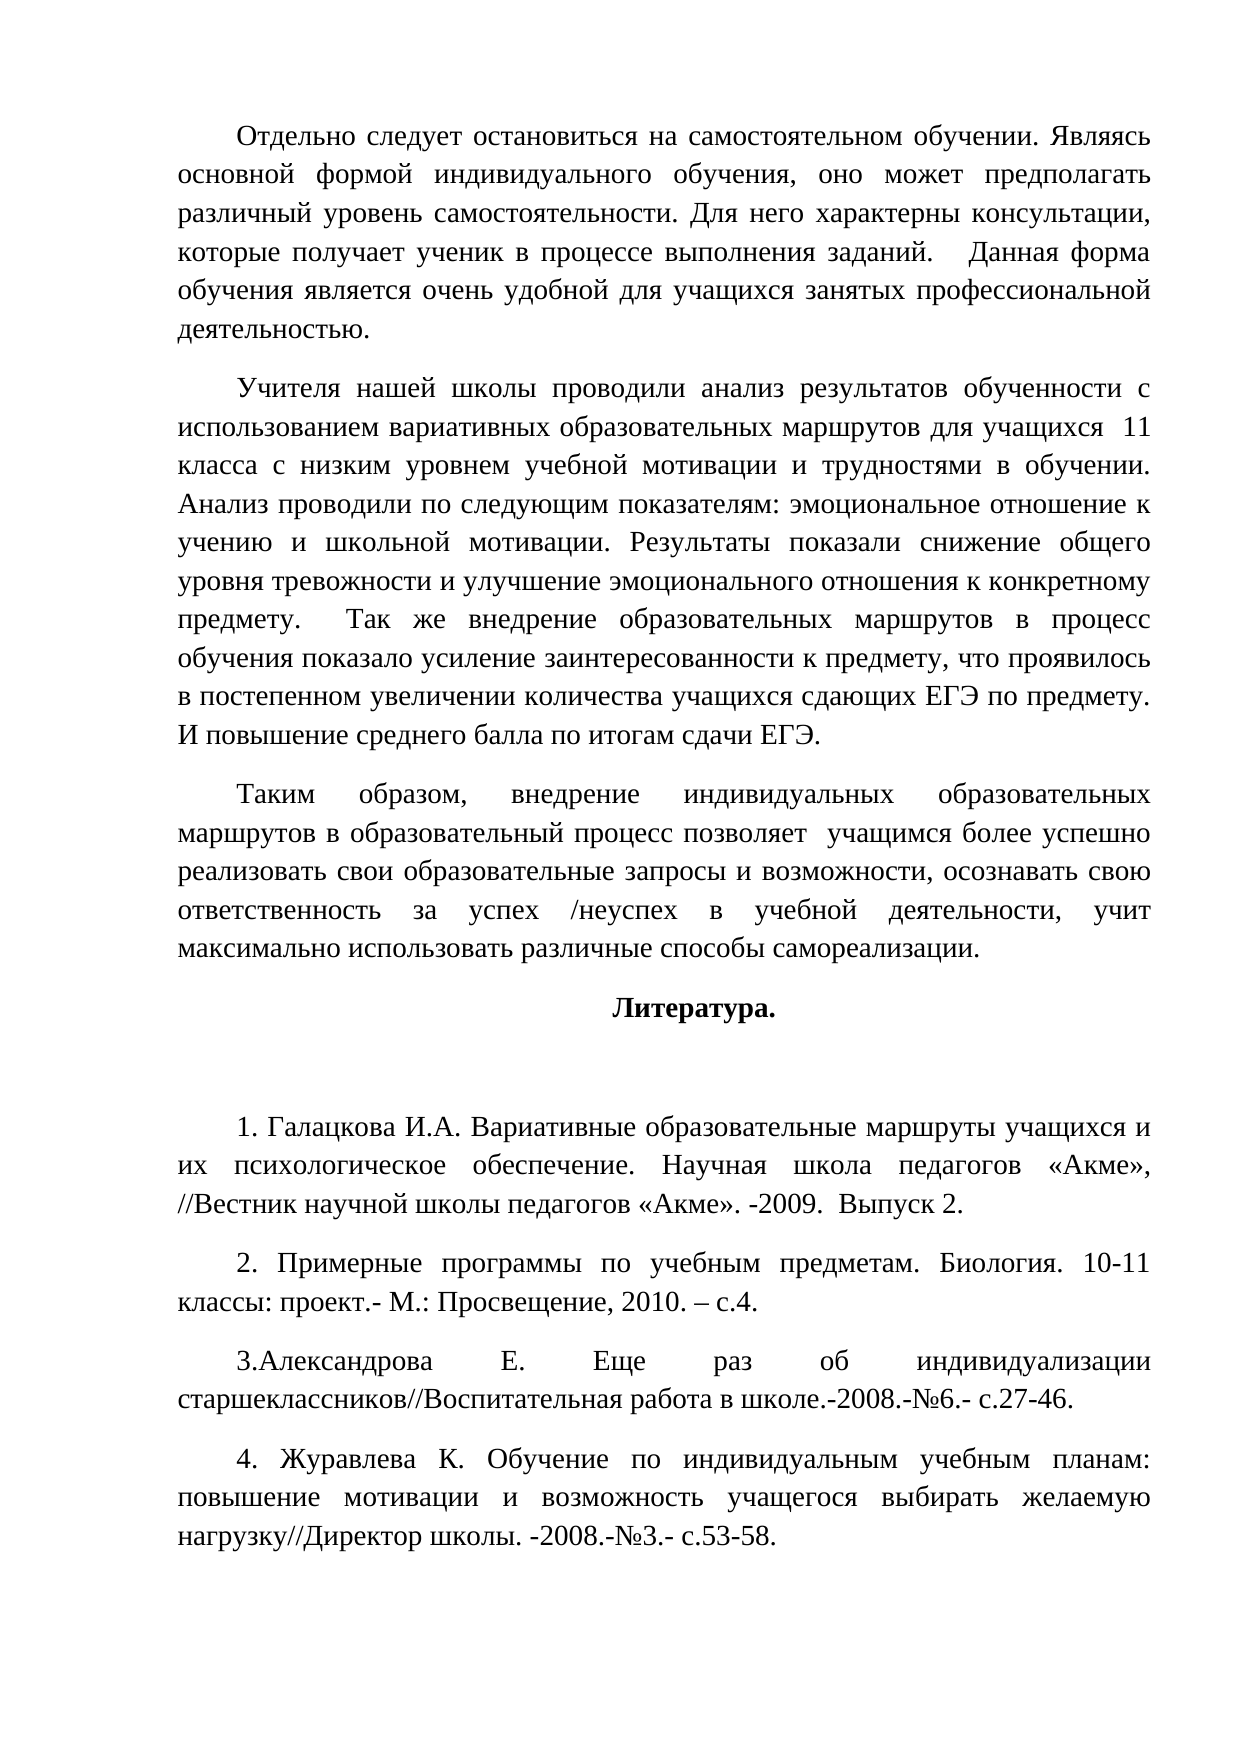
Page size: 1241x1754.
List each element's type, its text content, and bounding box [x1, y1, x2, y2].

text 2. Примерные программы по учебным предметам. Биология. 10-11 классы: проект.- М.: Просвещение, 2010. – с.4. [177, 1245, 1152, 1317]
text Литература. [177, 990, 1152, 1023]
text 1. Галацкова И.А. Вариативные образовательные маршруты учащихся и их психологическое обеспечение. Научная школа педагогов «Акме», //Вестник научной школы педагогов «Акме». -2009. Выпуск 2. [177, 1109, 1152, 1219]
text Отдельно следует остановиться на самостоятельном обучении. Являясь основной формой индивидуального обучения, оно может предполагать различный уровень самостоятельности. Для него характерны консультации, которые получает ученик в процессе выполнения заданий. Данная форма обучения является очень удобной для учащихся занятых профессиональной деятельностью. [177, 118, 1152, 344]
text 4. Журавлева К. Обучение по индивидуальным учебным планам: повышение мотивации и возможность учащегося выбирать желаемую нагрузку//Директор школы. -2008.-№3.- с.53-58. [177, 1441, 1152, 1552]
text Учителя нашей школы проводили анализ результатов обученности с использованием вариативных образовательных маршрутов для учащихся 11 класса с низким уровнем учебной мотивации и трудностями в обучении. Анализ проводили по следующим показателям: эмоциональное отношение к учению и школьной мотивации. Результаты показали снижение общего уровня тревожности и улучшение эмоционального отношения к конкретному предмету. Так же внедрение образовательных маршрутов в процесс обучения показало усиление заинтересованности к предмету, что проявилось в постепенном увеличении количества учащихся сдающих ЕГЭ по предмету. И повышение среднего балла по итогам сдачи ЕГЭ. [177, 370, 1152, 751]
text 3.Александрова Е. Еще раз об индивидуализации старшеклассников//Воспитательная работа в школе.-2008.-№6.- с.27-46. [177, 1343, 1152, 1415]
text Таким образом, внедрение индивидуальных образовательных маршрутов в образовательный процесс позволяет учащимся более успешно реализовать свои образовательные запросы и возможности, осознавать свою ответственность за успех /неуспех в учебной деятельности, учит максимально использовать различные способы самореализации. [177, 776, 1152, 964]
